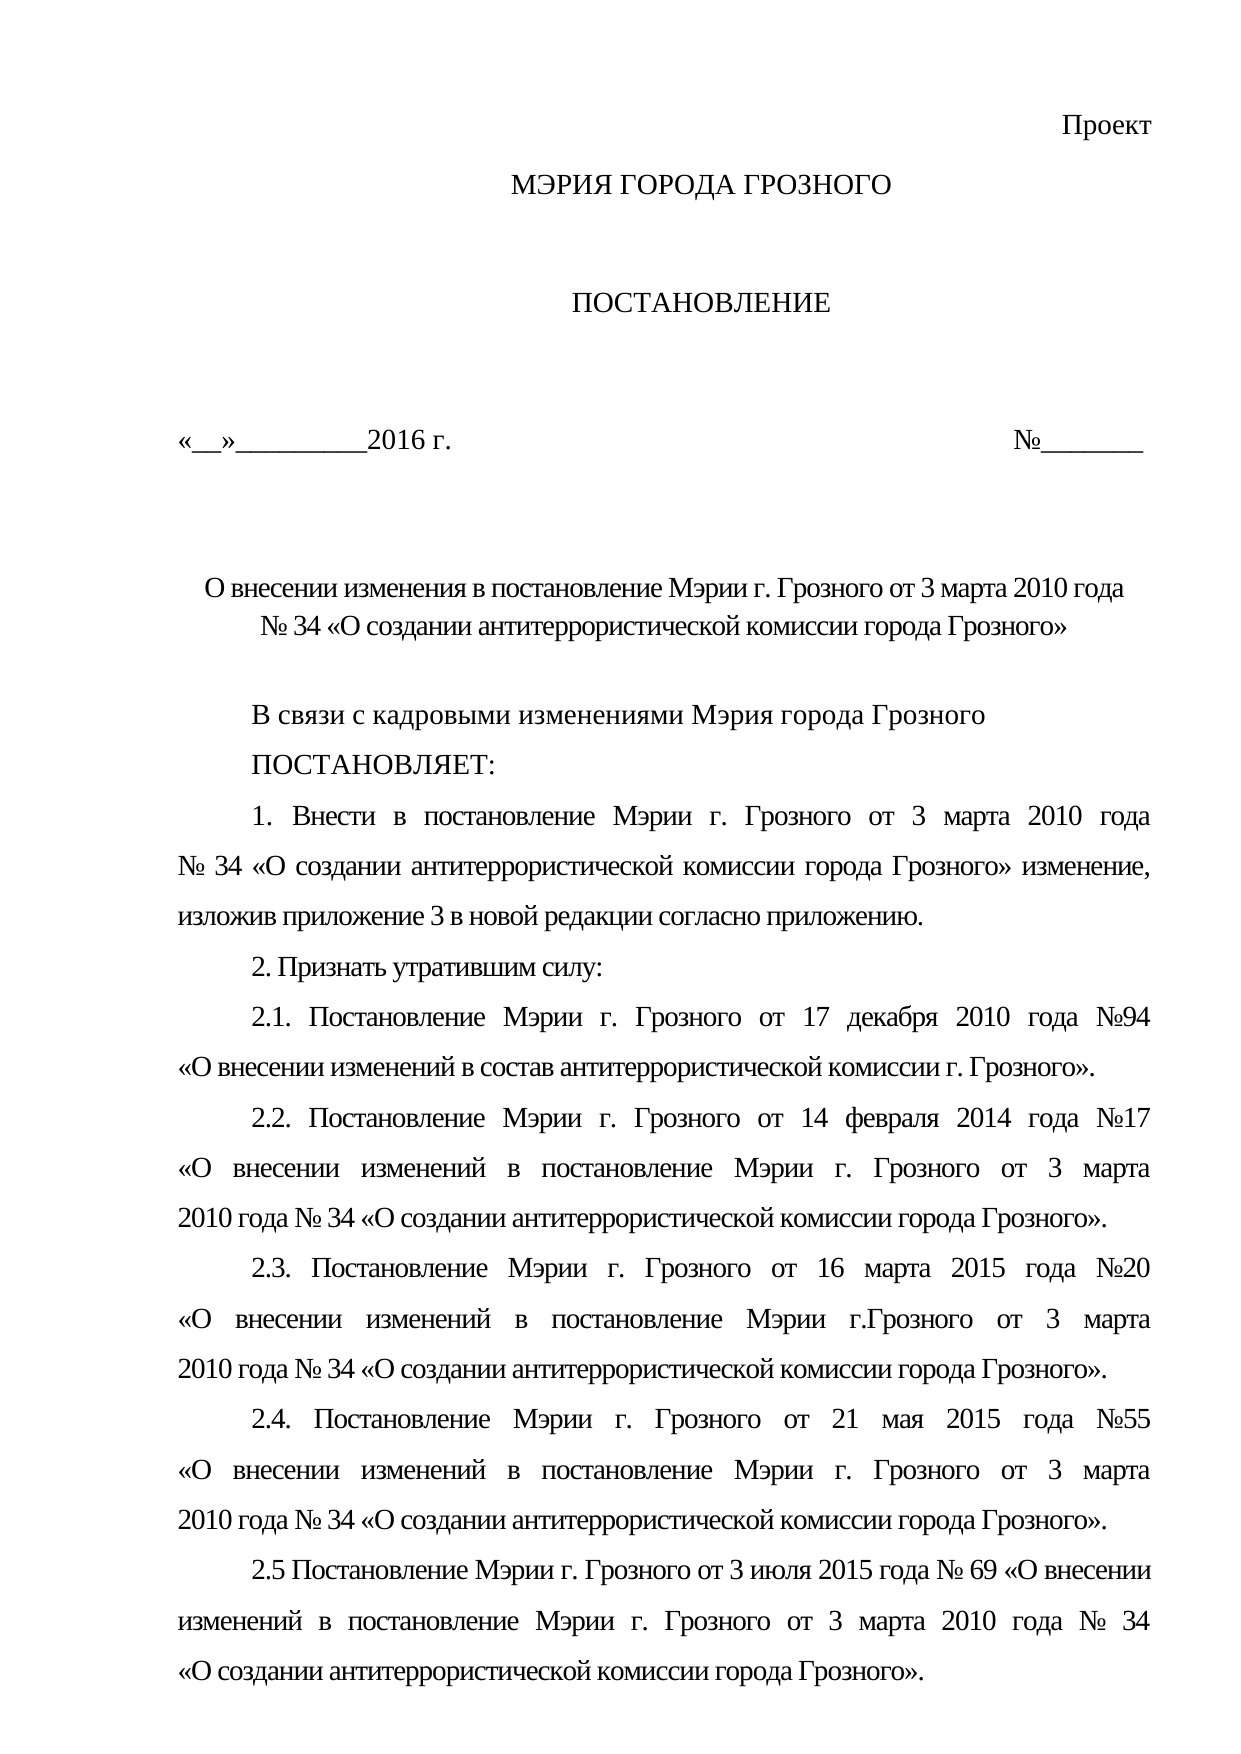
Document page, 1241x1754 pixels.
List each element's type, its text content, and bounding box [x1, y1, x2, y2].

text 1. Внести в постановление Мэрии г. Грозного от 3 марта 2010 года № 34 «О создании антитеррористической комиссии города Грозного» изменение, изложив приложение 3 в новой редакции согласно приложению. [177, 798, 1152, 932]
text 2.4. Постановление Мэрии г. Грозного от 21 мая 2015 года №55 «О внесении изменений в постановление Мэрии г. Грозного от 3 марта 2010 года № 34 «О создании антитеррористической комиссии города Грозного». [177, 1402, 1152, 1536]
text 2.1. Постановление Мэрии г. Грозного от 17 декабря 2010 года №94 «О внесении изменений в состав антитеррористической комиссии г. Грозного». [177, 999, 1152, 1083]
text МЭРИЯ ГОРОДА ГРОЗНОГО [177, 167, 1152, 200]
text «__»_________2016 г. №_______ [177, 422, 1152, 494]
text 2.5 Постановление Мэрии г. Грозного от 3 июля 2015 года № 69 «О внесении изменений в постановление Мэрии г. Грозного от 3 марта 2010 года № 34 «О создании антитеррористической комиссии города Грозного». [177, 1552, 1152, 1687]
text 2.2. Постановление Мэрии г. Грозного от 14 февраля 2014 года №17 «О внесении изменений в постановление Мэрии г. Грозного от 3 марта 2010 года № 34 «О создании антитеррористической комиссии города Грозного». [177, 1100, 1152, 1234]
text 2.3. Постановление Мэрии г. Грозного от 16 марта 2015 года №20 «О внесении изменений в постановление Мэрии г.Грозного от 3 марта 2010 года № 34 «О создании антитеррористической комиссии города Грозного». [177, 1251, 1152, 1385]
text ПОСТАНОВЛЕНИЕ [177, 286, 1152, 319]
text ПОСТАНОВЛЯЕТ: [177, 747, 1152, 781]
text Проект [177, 107, 1152, 141]
text 2. Признать утратившим силу: [177, 949, 1152, 982]
text В связи с кадровыми изменениями Мэрия города Грозного [177, 697, 1152, 731]
text О внесении изменения в постановление Мэрии г. Грозного от 3 марта 2010 года № 34 «О создании антитеррористической комиссии города Грозного» [177, 570, 1152, 642]
